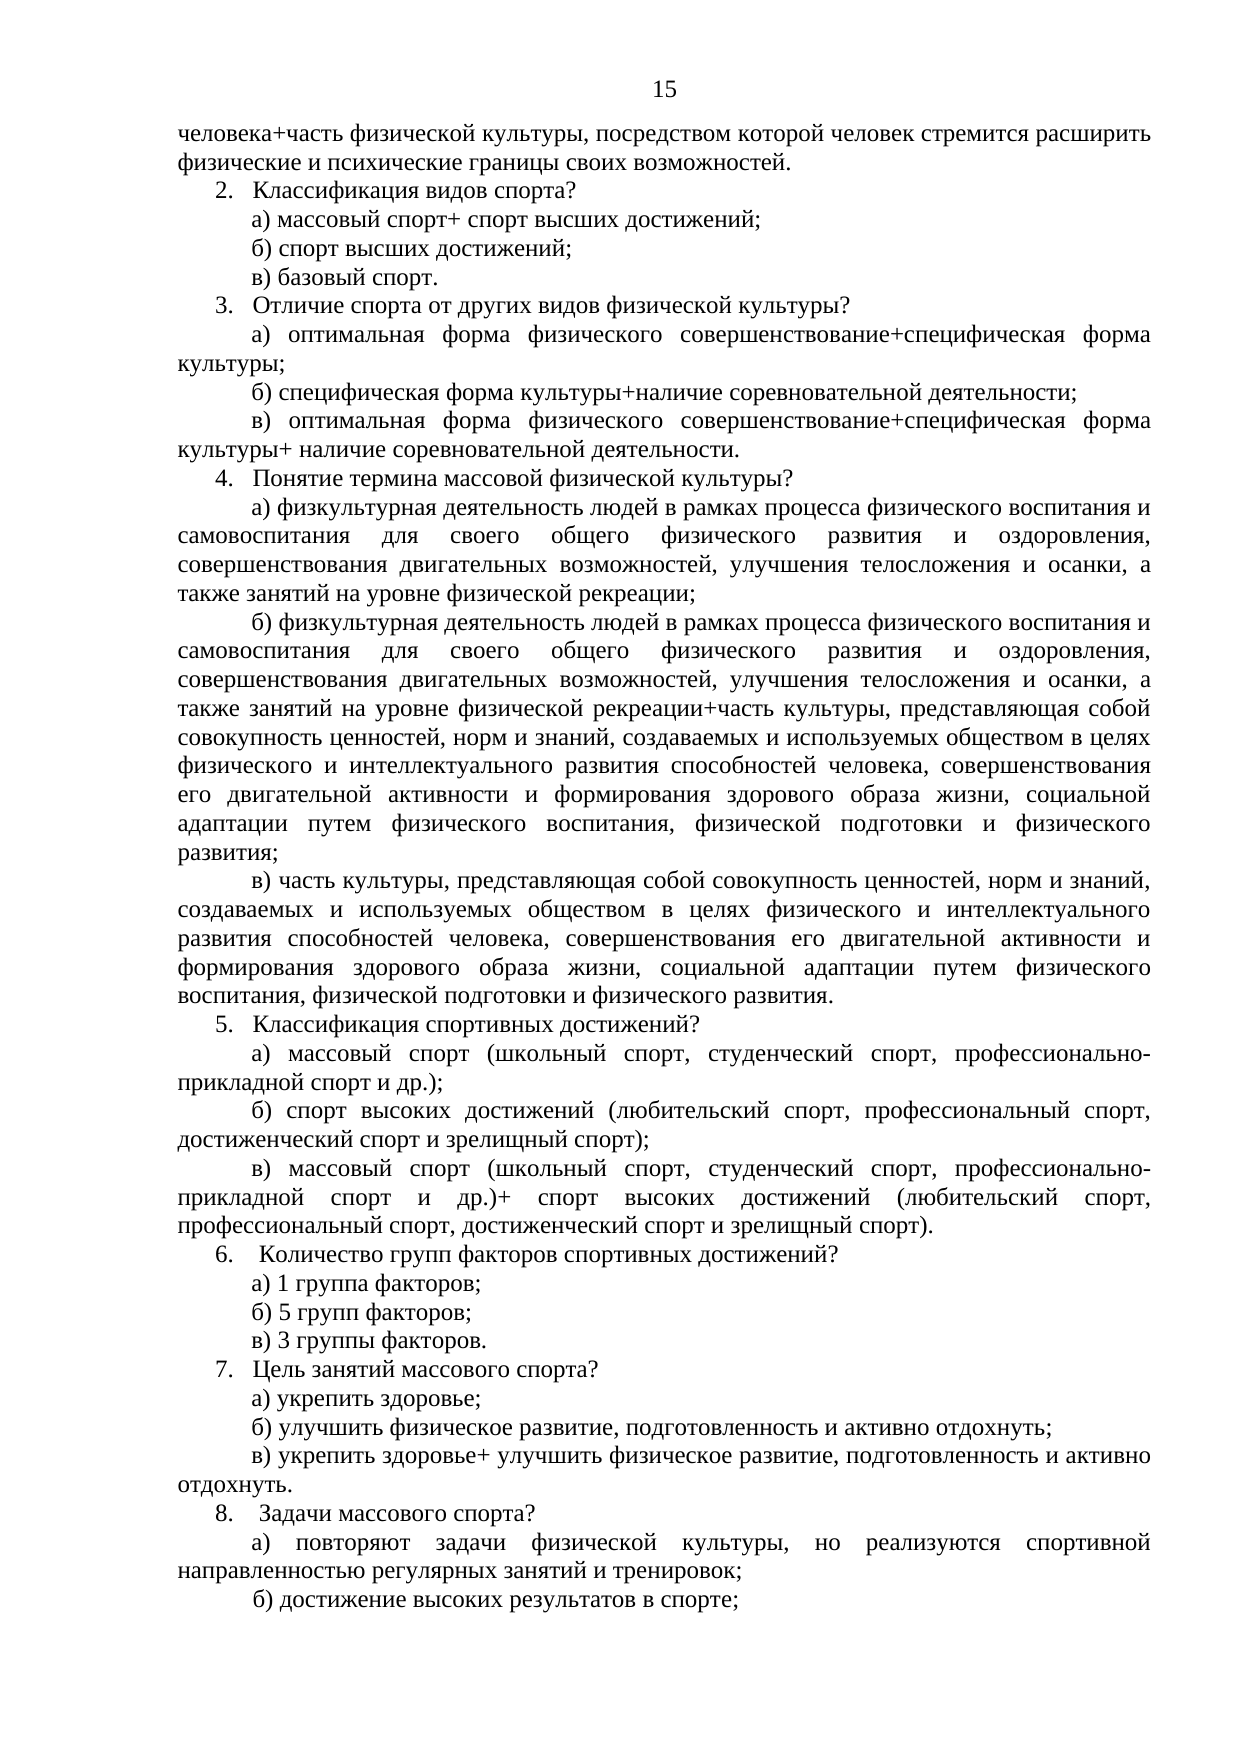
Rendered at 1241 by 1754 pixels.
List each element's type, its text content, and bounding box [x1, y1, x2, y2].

list Количество групп факторов спортивных достижений? [215, 1239, 1152, 1268]
list Классификация спортивных достижений? [215, 1009, 1152, 1038]
list Задачи массового спорта? [215, 1498, 1152, 1527]
text б) специфическая форма культуры+наличие соревновательной деятельности; [177, 377, 1152, 406]
text а) повторяют задачи физической культуры, но реализуются спортивной направленностью регулярных занятий и тренировок; [177, 1527, 1152, 1584]
list в) 3 группы факторов. [177, 1326, 1152, 1354]
list Отличие спорта от других видов физической культуры? [215, 291, 1152, 319]
text в) часть культуры, представляющая собой совокупность ценностей, норм и знаний, создаваемых и используемых обществом в целях физического и интеллектуального развития способностей человека, совершенствования его двигательной активности и формирования здорового образа жизни, социальной адаптации путем физического воспитания, физической подготовки и физического развития. [177, 866, 1152, 1009]
text а) массовый спорт+ спорт высших достижений; [177, 204, 1152, 233]
text а) оптимальная форма физического совершенствование+специфическая форма культуры; [177, 319, 1152, 377]
list а) физкультурная деятельность людей в рамках процесса физического воспитания и самовоспитания для своего общего физического развития и оздоровления, совершенствования двигательных возможностей, улучшения телосложения и осанки, а также занятий на уровне физической рекреации; [177, 492, 1152, 607]
list Понятие термина массовой физической культуры? [215, 463, 1152, 492]
text в) оптимальная форма физического совершенствование+специфическая форма культуры+ наличие соревновательной деятельности. [177, 406, 1152, 463]
list б) 5 групп факторов; [177, 1297, 1152, 1326]
list Классификация видов спорта? [215, 176, 1152, 204]
list а) 1 группа факторов; [177, 1268, 1152, 1297]
list б) спорт высоких достижений (любительский спорт, профессиональный спорт, достиженческий спорт и зрелищный спорт); [177, 1096, 1152, 1153]
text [177, 118, 1152, 176]
text в) базовый спорт. [177, 262, 1152, 291]
text б) физкультурная деятельность людей в рамках процесса физического воспитания и самовоспитания для своего общего физического развития и оздоровления, совершенствования двигательных возможностей, улучшения телосложения и осанки, а также занятий на уровне физической рекреации+часть культуры, представляющая собой совокупность ценностей, норм и знаний, создаваемых и используемых обществом в целях физического и интеллектуального развития способностей человека, совершенствования его двигательной активности и формирования здорового образа жизни, социальной адаптации путем физического воспитания, физической подготовки и физического развития; [177, 607, 1152, 866]
list в) укрепить здоровье+ улучшить физическое развитие, подготовленность и активно отдохнуть. [177, 1441, 1152, 1498]
text б) спорт высших достижений; [177, 233, 1152, 262]
list а) массовый спорт (школьный спорт, студенческий спорт, профессионально-прикладной спорт и др.); [177, 1038, 1152, 1096]
list б) улучшить физическое развитие, подготовленность и активно отдохнуть; [177, 1412, 1152, 1441]
list в) массовый спорт (школьный спорт, студенческий спорт, профессионально-прикладной спорт и др.)+ спорт высоких достижений (любительский спорт, профессиональный спорт, достиженческий спорт и зрелищный спорт). [177, 1153, 1152, 1239]
list Цель занятий массового спорта? [215, 1354, 1152, 1383]
list б) достижение высоких результатов в спорте; [252, 1584, 1152, 1613]
list а) укрепить здоровье; [177, 1383, 1152, 1412]
